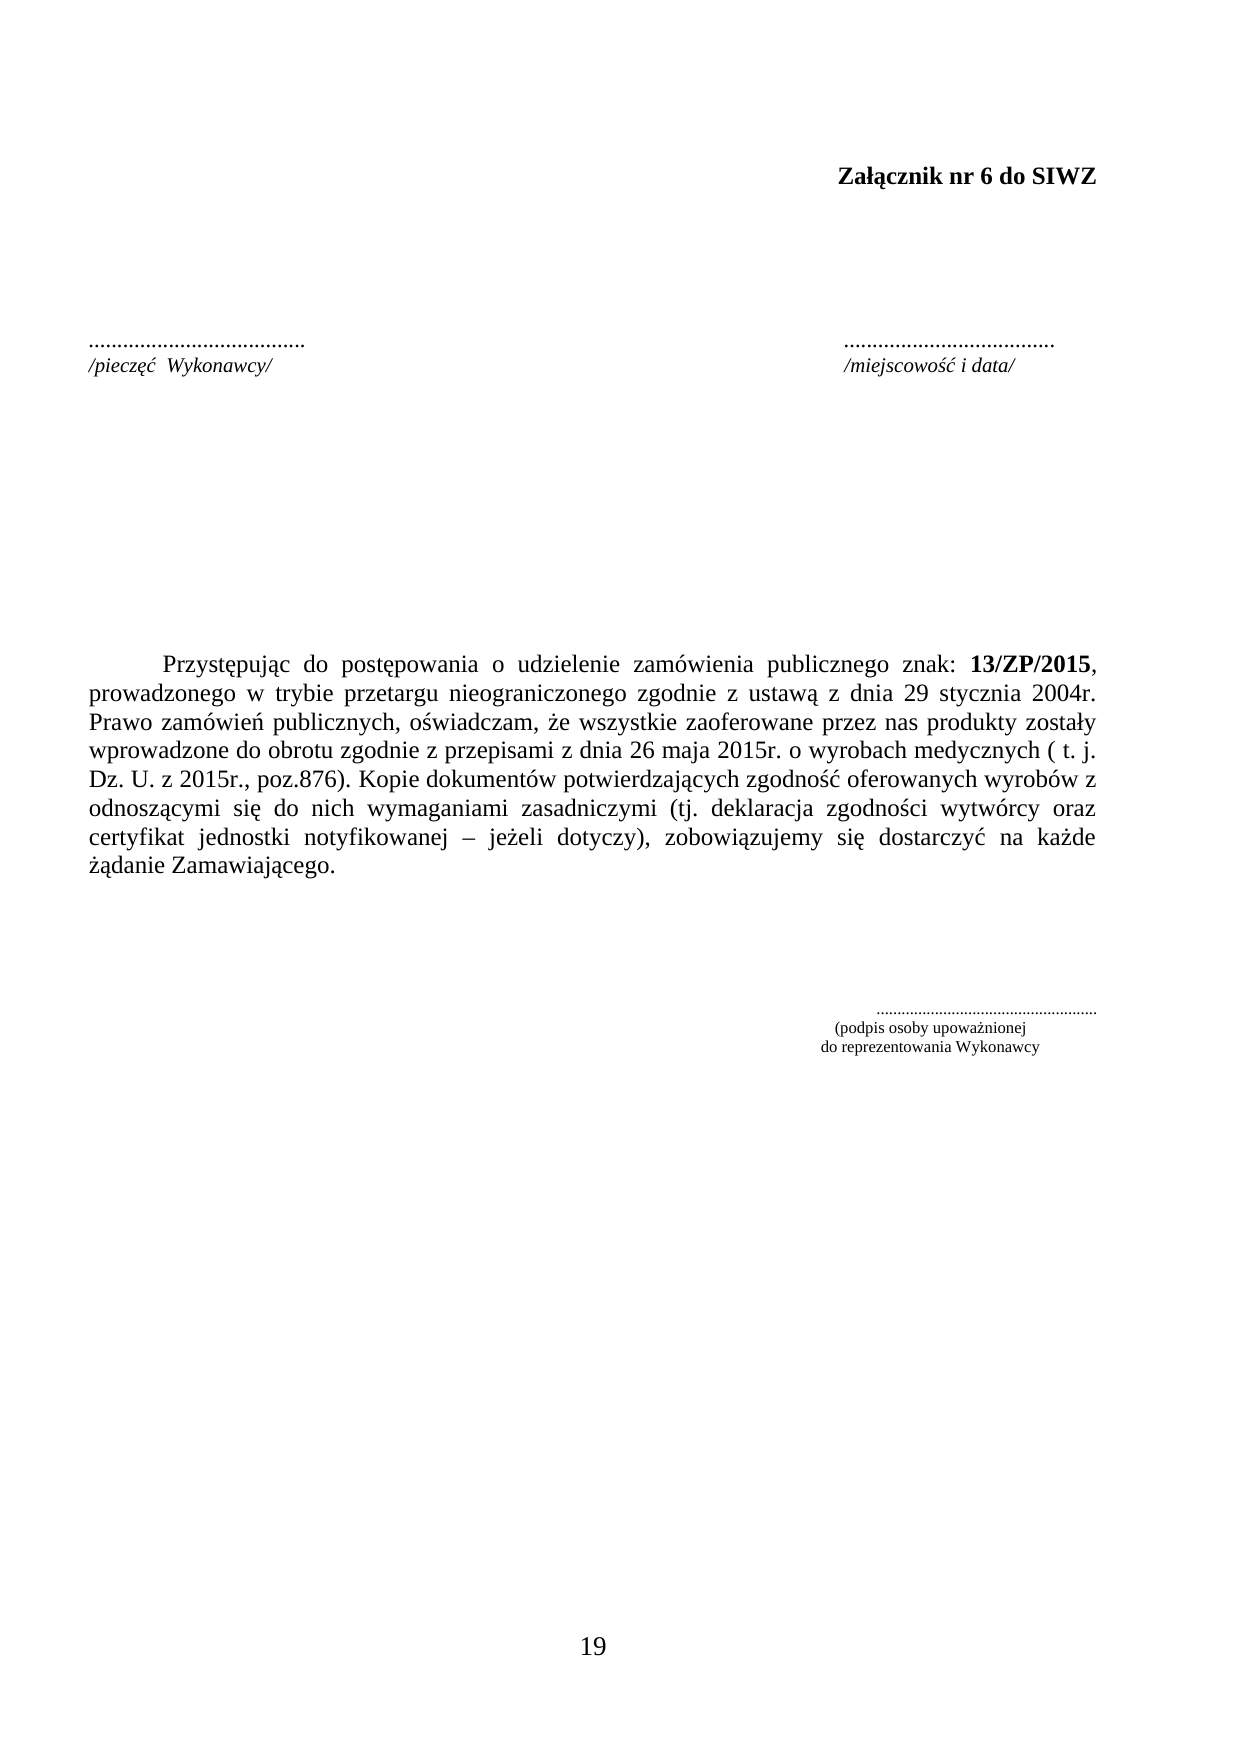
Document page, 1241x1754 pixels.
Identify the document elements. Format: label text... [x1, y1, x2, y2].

text Przystępując do postępowania o udzielenie zamówienia publicznego znak: 13/ZP/2015, prowadzonego w trybie przetargu nieograniczonego zgodnie z ustawą z dnia 29 stycznia 2004r. Prawo zamówień publicznych, oświadczam, że wszystkie zaoferowane przez nas produkty zostały wprowadzone do obrotu zgodnie z przepisami z dnia 26 maja 2015r. o wyrobach medycznych ( t. j. Dz. U. z 2015r., poz.876). Kopie dokumentów potwierdzających zgodność oferowanych wyrobów z odnoszącymi się do nich wymaganiami zasadniczymi (tj. deklaracja zgodności wytwórcy oraz certyfikat jednostki notyfikowanej – jeżeli dotyczy), zobowiązujemy się dostarczyć na każde żądanie Zamawiającego. [89, 649, 1097, 879]
text /pieczęć Wykonawcy/ /miejscowość i data/ [89, 353, 1097, 377]
text do reprezentowania Wykonawcy [764, 1037, 1097, 1056]
text ...................................... ..................................... [89, 315, 1097, 353]
text ..................................................... [89, 999, 1097, 1018]
text (podpis osoby upoważnionej [764, 1018, 1097, 1037]
text Załącznik nr 6 do SIWZ [89, 161, 1097, 190]
